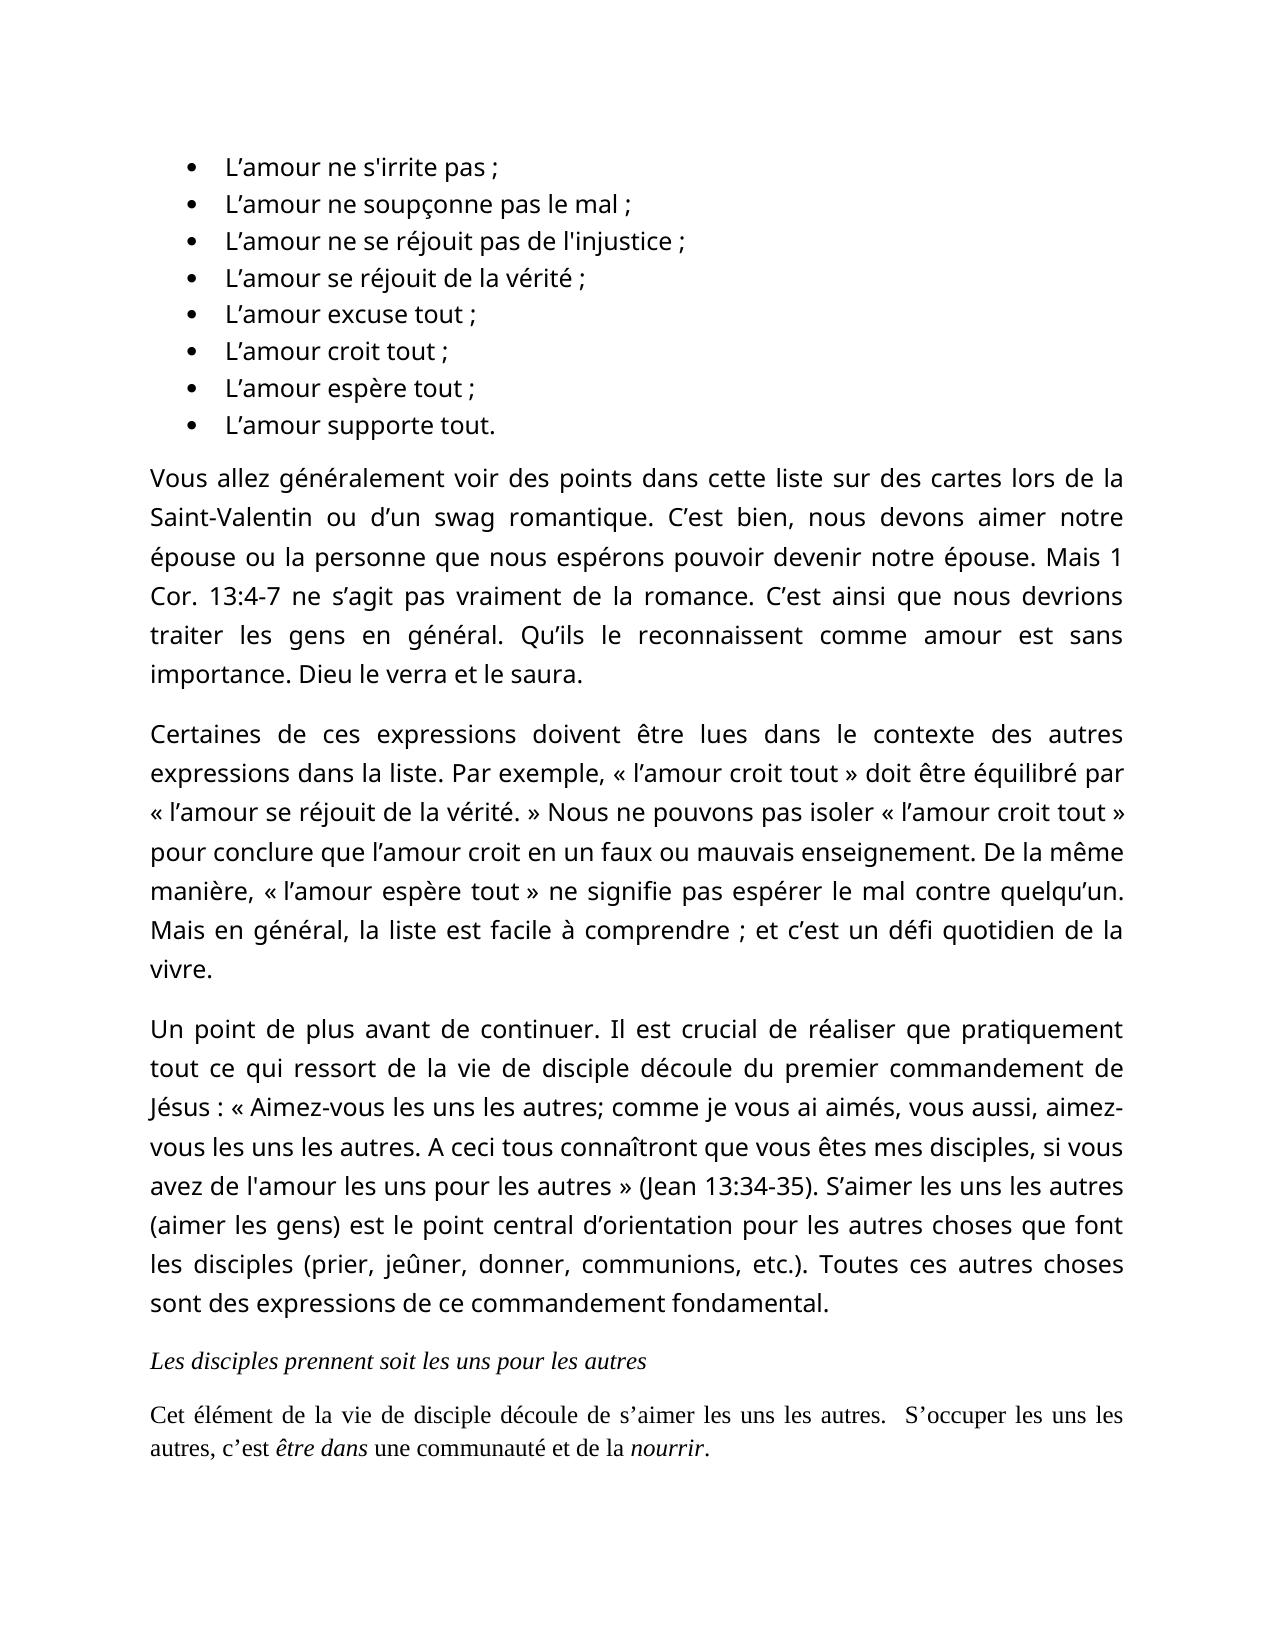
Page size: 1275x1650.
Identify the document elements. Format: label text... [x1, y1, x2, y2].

list L’amour ne soupçonne pas le mal ; [187, 187, 1125, 221]
text Vous allez généralement voir des points dans cette liste sur des cartes lors de la Saint-Valentin ou d’un swag romantique. C’est bien, nous devons aimer notre épouse ou la personne que nous espérons pouvoir devenir notre épouse. Mais 1 Cor. 13:4-7 ne s’agit pas vraiment de la romance. C’est ainsi que nous devrions traiter les gens en général. Qu’ils le reconnaissent comme amour est sans importance. Dieu le verra et le saura. [150, 461, 1125, 691]
list L’amour supporte tout. [187, 407, 1125, 441]
text Certaines de ces expressions doivent être lues dans le contexte des autres expressions dans la liste. Par exemple, « l’amour croit tout » doit être équilibré par « l’amour se réjouit de la vérité. » Nous ne pouvons pas isoler « l’amour croit tout » pour conclure que l’amour croit en un faux ou mauvais enseignement. De la même manière, « l’amour espère tout » ne signifie pas espérer le mal contre quelqu’un. Mais en général, la liste est facile à comprendre ; et c’est un défi quotidien de la vivre. [150, 717, 1125, 986]
list L’amour ne se réjouit pas de l'injustice ; [187, 223, 1125, 258]
list L’amour ne s'irrite pas ; [187, 150, 1125, 184]
text Un point de plus avant de continuer. Il est crucial de réaliser que pratiquement tout ce qui ressort de la vie de disciple découle du premier commandement de Jésus : « Aimez-vous les uns les autres; comme je vous ai aimés, vous aussi, aimez-vous les uns les autres. A ceci tous connaîtront que vous êtes mes disciples, si vous avez de l'amour les uns pour les autres » (Jean 13:34-35). S’aimer les uns les autres (aimer les gens) est le point central d’orientation pour les autres choses que font les disciples (prier, jeûner, donner, communions, etc.). Toutes ces autres choses sont des expressions de ce commandement fondamental. [150, 1012, 1125, 1320]
text Les disciples prennent soit les uns pour les autres [150, 1346, 1125, 1374]
list L’amour se réjouit de la vérité ; [187, 260, 1125, 294]
list L’amour croit tout ; [187, 334, 1125, 368]
list L’amour excuse tout ; [187, 297, 1125, 331]
text Cet élément de la vie de disciple découle de s’aimer les uns les autres. S’occuper les uns les autres, c’est être dans une communauté et de la nourrir. [150, 1400, 1125, 1461]
list L’amour espère tout ; [187, 371, 1125, 405]
